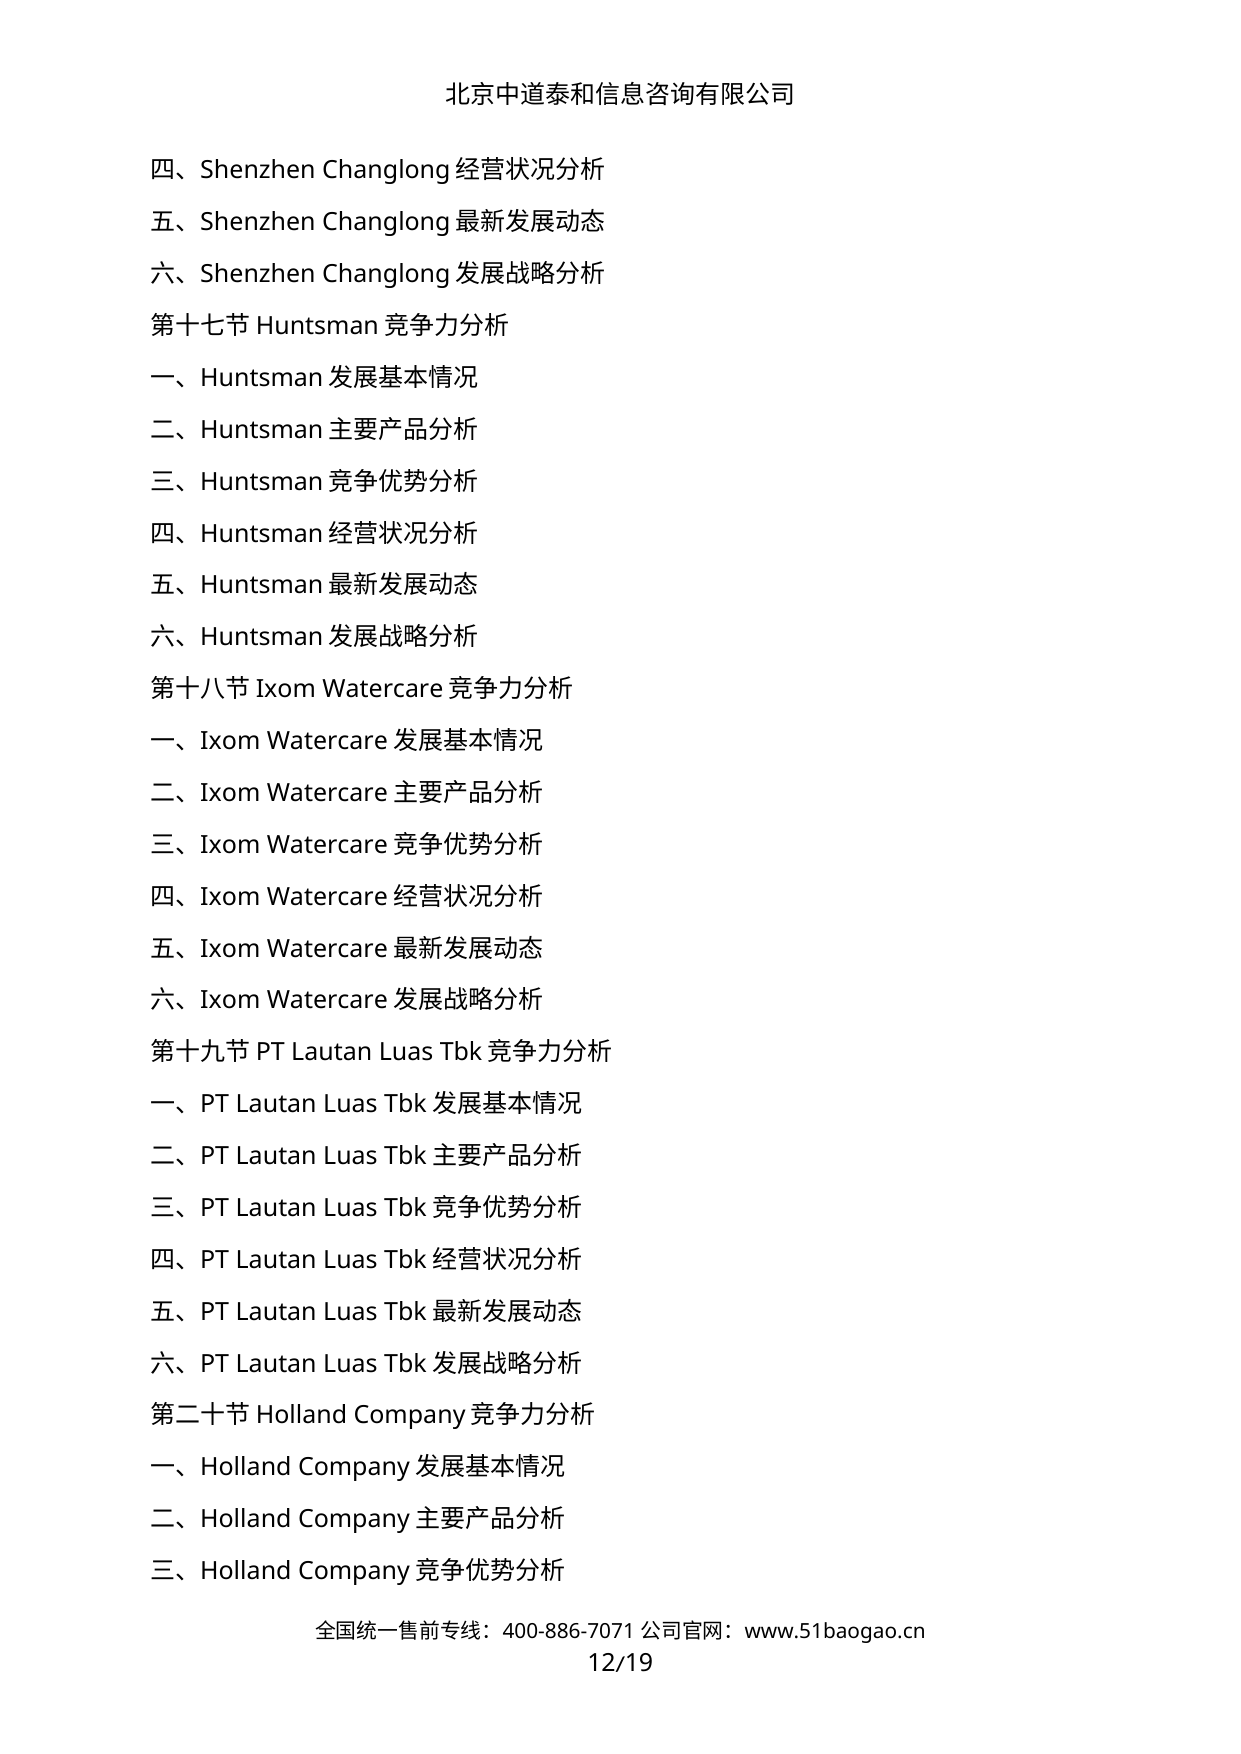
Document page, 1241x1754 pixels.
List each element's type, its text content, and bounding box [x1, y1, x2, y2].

text 三、Huntsman竞争优势分析 [150, 461, 1090, 497]
text 五、PT Lautan Luas Tbk最新发展动态 [150, 1291, 1090, 1327]
text 第十八节 Ixom Watercare竞争力分析 [150, 669, 1090, 705]
text 四、Huntsman经营状况分析 [150, 513, 1090, 549]
text 一、Holland Company发展基本情况 [150, 1447, 1090, 1483]
text 五、Shenzhen Changlong最新发展动态 [150, 202, 1090, 238]
text 六、Huntsman发展战略分析 [150, 617, 1090, 653]
text 一、Huntsman发展基本情况 [150, 357, 1090, 394]
text 第十七节 Huntsman竞争力分析 [150, 306, 1090, 342]
text 五、Huntsman最新发展动态 [150, 565, 1090, 601]
text 三、PT Lautan Luas Tbk竞争优势分析 [150, 1187, 1090, 1224]
text 四、Ixom Watercare经营状况分析 [150, 876, 1090, 912]
text 一、Ixom Watercare发展基本情况 [150, 721, 1090, 757]
text 第十九节 PT Lautan Luas Tbk竞争力分析 [150, 1032, 1090, 1068]
text 四、Shenzhen Changlong经营状况分析 [150, 150, 1090, 186]
text 第二十节 Holland Company竞争力分析 [150, 1395, 1090, 1431]
text 四、PT Lautan Luas Tbk经营状况分析 [150, 1239, 1090, 1276]
text 五、Ixom Watercare最新发展动态 [150, 928, 1090, 964]
text 六、PT Lautan Luas Tbk发展战略分析 [150, 1343, 1090, 1379]
text 二、Ixom Watercare主要产品分析 [150, 772, 1090, 809]
text 二、PT Lautan Luas Tbk主要产品分析 [150, 1136, 1090, 1172]
text 六、Ixom Watercare发展战略分析 [150, 980, 1090, 1016]
text 一、PT Lautan Luas Tbk发展基本情况 [150, 1084, 1090, 1120]
text 六、Shenzhen Changlong发展战略分析 [150, 254, 1090, 290]
text 二、Huntsman主要产品分析 [150, 409, 1090, 446]
text 三、Holland Company竞争优势分析 [150, 1551, 1090, 1587]
text 二、Holland Company主要产品分析 [150, 1499, 1090, 1535]
text 三、Ixom Watercare竞争优势分析 [150, 824, 1090, 861]
